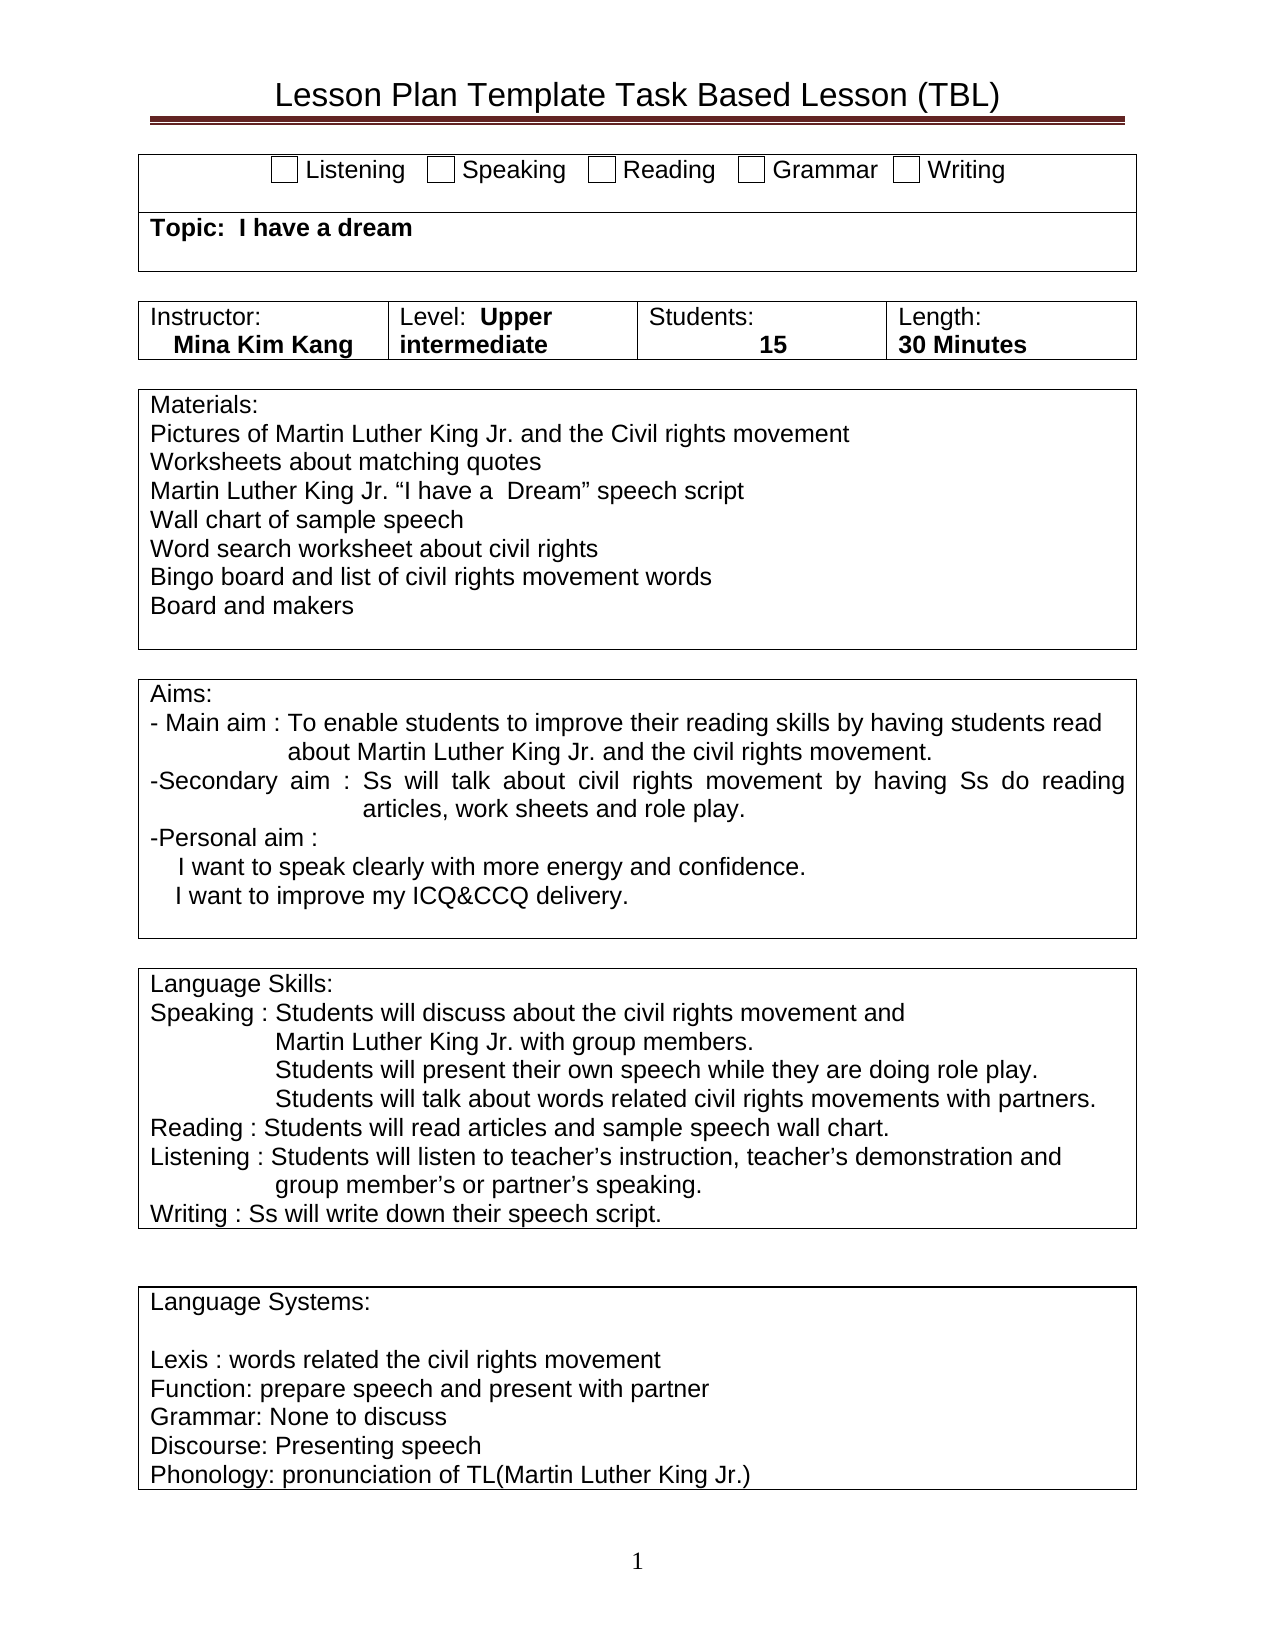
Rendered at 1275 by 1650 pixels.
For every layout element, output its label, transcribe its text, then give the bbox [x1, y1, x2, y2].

table_cell Topic: I have a dream [139, 213, 1136, 271]
table_header Students: 15 [638, 302, 886, 359]
table_header Length: 30 Minutes [887, 302, 1136, 359]
table_header Level: Upper intermediate [389, 302, 637, 359]
table_header Language Skills: Speaking : Students will discuss about the civil rights movement and Martin Luther King Jr. with group members. Students will present their own speech while they are doing role play. Students will talk about words related civil rights movements with partners. Reading : Students will read articles and sample speech wall chart. Listening : Students will listen to teacher’s instruction, teacher’s demonstration and group member’s or partner’s speaking. Writing : Ss will write down their speech script. [139, 969, 1136, 1228]
table_header Instructor: Mina Kim Kang [139, 302, 388, 359]
table_header Materials: Pictures of Martin Luther King Jr. and the Civil rights movement Worksheets about matching quotes Martin Luther King Jr. “I have a Dream” speech script Wall chart of sample speech Word search worksheet about civil rights Bingo board and list of civil rights movement words Board and makers [139, 390, 1136, 649]
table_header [139, 1288, 1136, 1489]
table_header Listening Speaking Reading Grammar Writing [139, 155, 1136, 212]
table_header Aims: - Main aim : To enable students to improve their reading skills by having students read about Martin Luther King Jr. and the civil rights movement. -Secondary aim : Ss will talk about civil rights movement by having Ss do reading articles, work sheets and role play. -Personal aim : I want to speak clearly with more energy and confidence. I want to improve my ICQ&CCQ delivery. [139, 680, 1136, 938]
